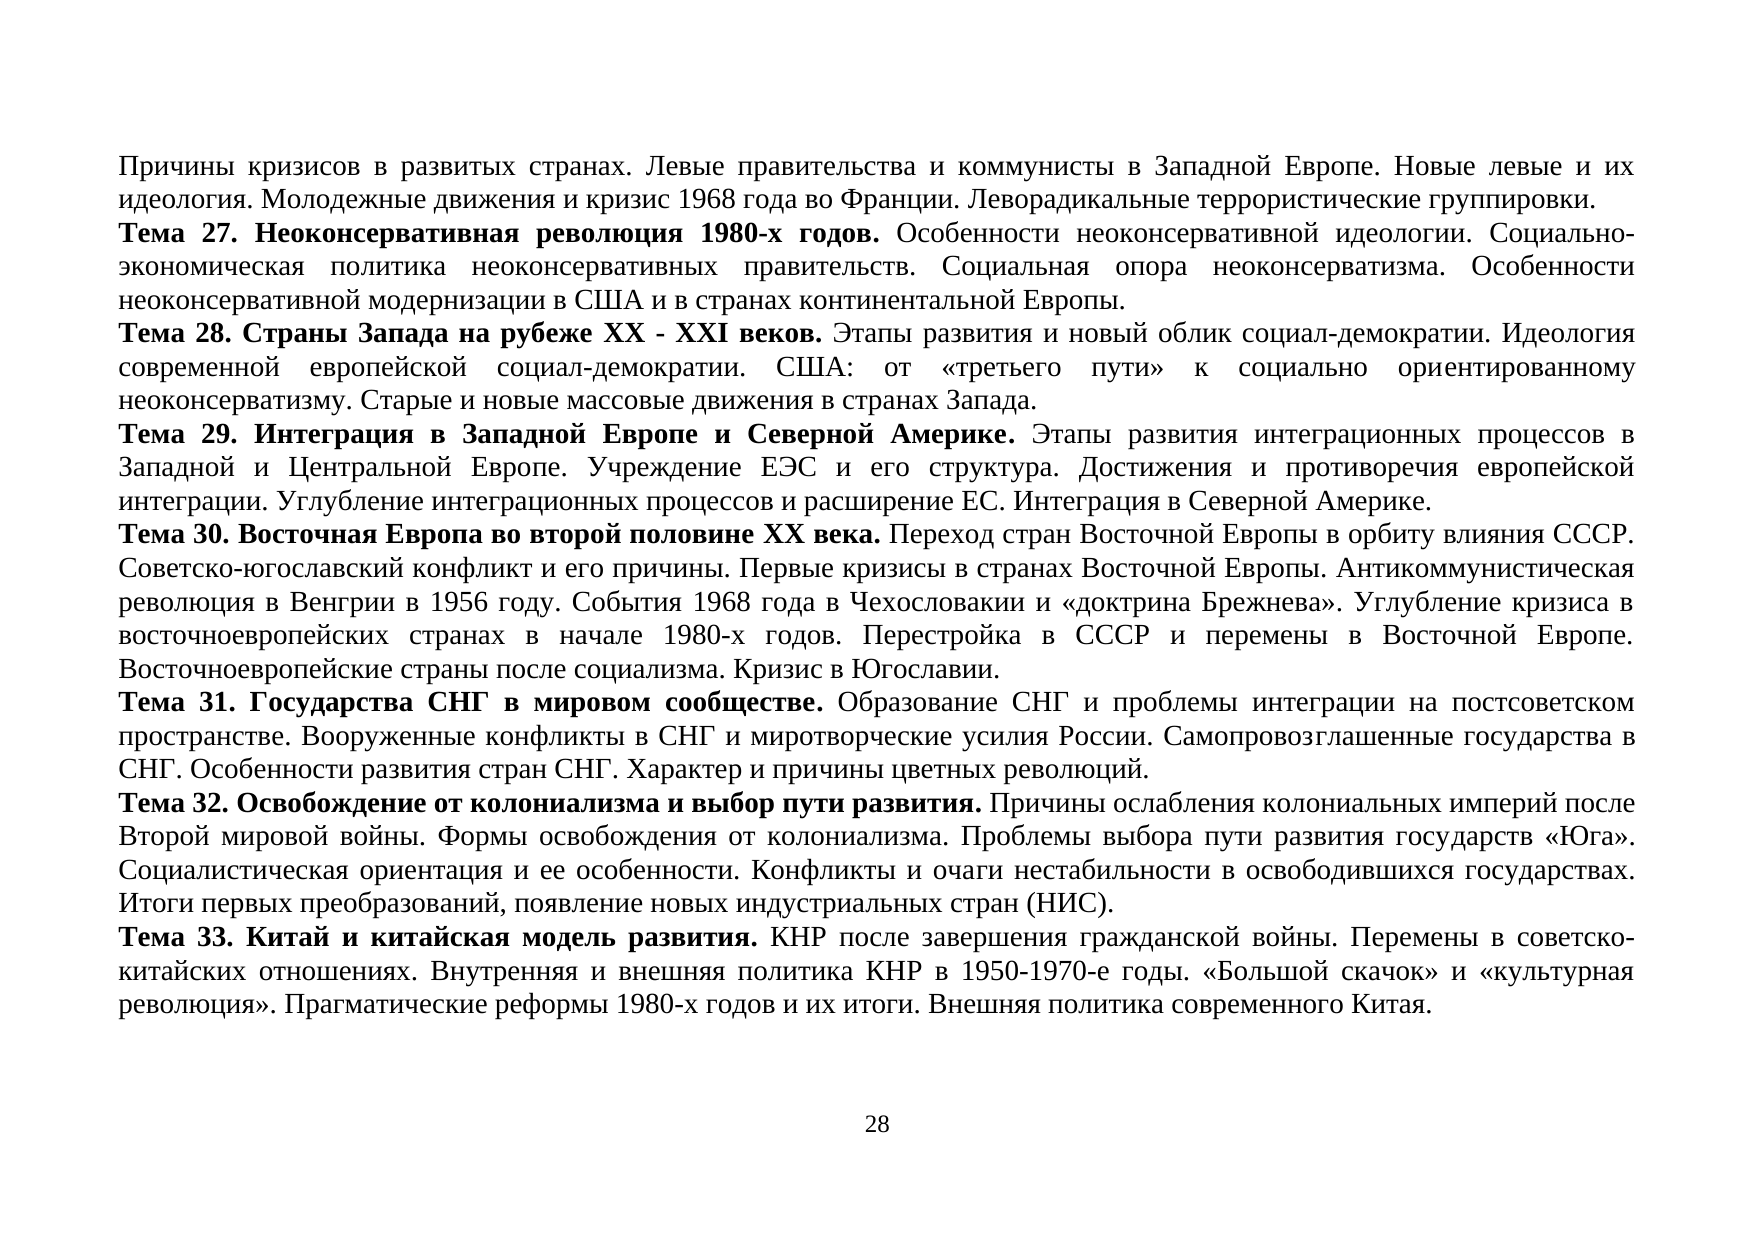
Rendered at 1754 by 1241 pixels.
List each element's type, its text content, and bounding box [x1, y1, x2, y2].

text Тема 31. Государства СНГ в мировом сообществе. Образование СНГ и проблемы интеграции на постсоветском пространстве. Вооруженные конфликты в СНГ и миротворческие усилия России. Самопровозглашенные государства в СНГ. Особенности развития стран СНГ. Характер и причины цветных революций. [118, 684, 1636, 785]
text Причины кризисов в развитых странах. Левые правительства и коммунисты в Западной Европе. Новые левые и их идеология. Молодежные движения и кризис 1968 года во Франции. Леворадикальные террористические группировки. [118, 148, 1636, 215]
text Тема 30. Восточная Европа во второй половине XX века. Переход стран Восточной Европы в орбиту влияния СССР. Советско-югославский конфликт и его причины. Первые кризисы в странах Восточной Европы. Антикоммунистическая революция в Венгрии в 1956 году. События 1968 года в Чехословакии и «доктрина Брежнева». Углубление кризиса в восточноевропейских странах в начале 1980-х годов. Перестройка в СССР и перемены в Восточной Европе. Восточноевропейские страны после социализма. Кризис в Югославии. [118, 517, 1636, 684]
text Тема 32. Освобождение от колониализма и выбор пути развития. Причины ослабления колониальных империй после Второй мировой войны. Формы освобождения от колониализма. Проблемы выбора пути развития государств «Юга». Социалистическая ориентация и ее особенности. Конфликты и очаги нестабильности в освободившихся государствах. Итоги первых преобразований, появление новых индустриальных стран (НИС). [118, 785, 1636, 919]
text Тема 28. Страны Запада на рубеже XX - XXI веков. Этапы развития и новый облик социал-демократии. Идеология современной европейской социал-демократии. США: от «третьего пути» к социально ориентированному неоконсерватизму. Старые и новые массовые движения в странах Запада. [118, 315, 1636, 416]
text Тема 33. Китай и китайская модель развития. КНР после завершения гражданской войны. Перемены в советско-китайских отношениях. Внутренняя и внешняя политика КНР в 1950-1970-е годы. «Большой скачок» и «культурная революция». Прагматические реформы 1980-х годов и их итоги. Внешняя политика современного Китая. [118, 919, 1636, 1020]
text Тема 29. Интеграция в Западной Европе и Северной Америке. Этапы развития интеграционных процессов в Западной и Центральной Европе. Учреждение ЕЭС и его структура. Достижения и противоречия европейской интеграции. Углубление интеграционных процессов и расширение ЕС. Интеграция в Северной Америке. [118, 416, 1636, 517]
text Тема 27. Неоконсервативная революция 1980-х годов. Особенности неоконсервативной идеологии. Социально-экономическая политика неоконсервативных правительств. Социальная опора неоконсерватизма. Особенности неоконсервативной модернизации в США и в странах континентальной Европы. [118, 215, 1636, 315]
